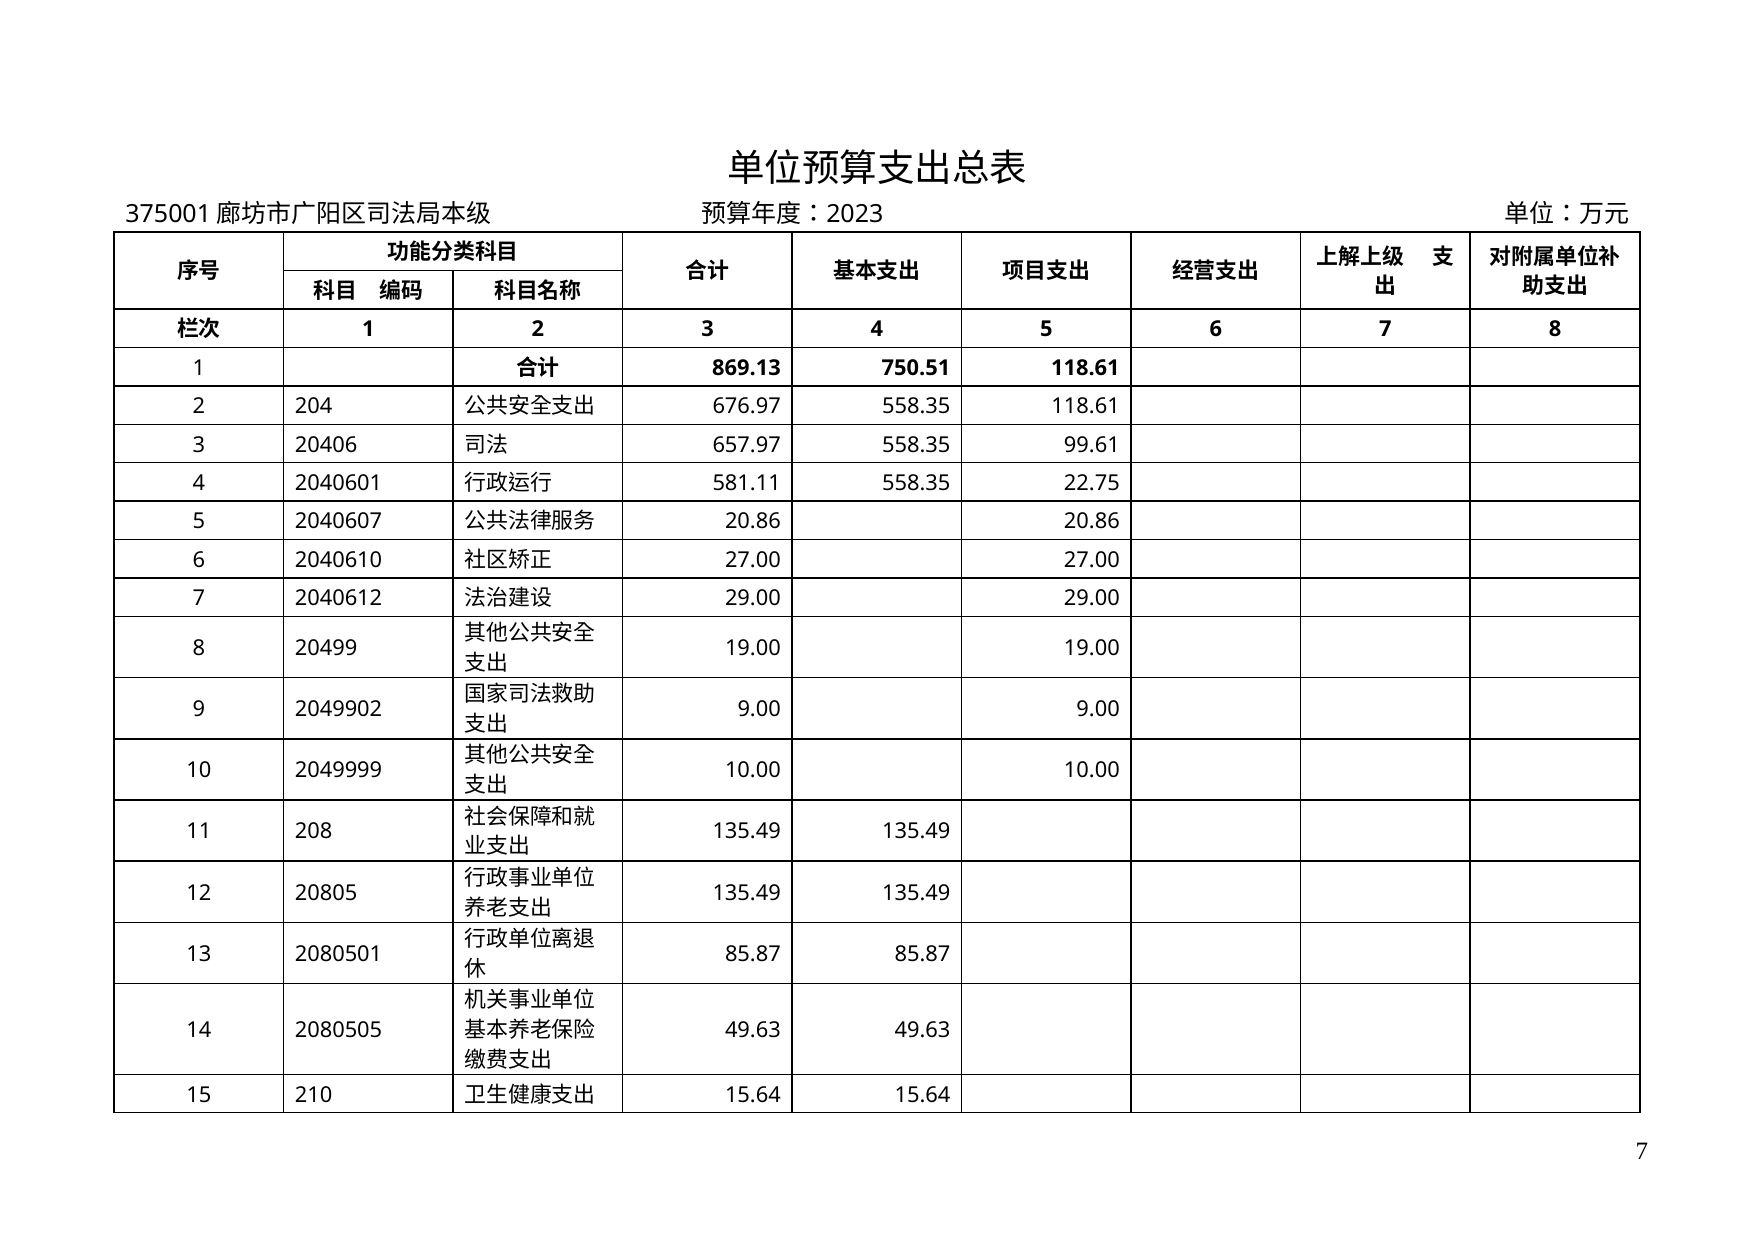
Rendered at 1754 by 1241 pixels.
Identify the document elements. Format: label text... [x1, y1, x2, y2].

table_cell [1471, 579, 1639, 616]
table_cell 85.87 [793, 923, 961, 982]
table_cell 11 [115, 801, 283, 860]
table_cell [1301, 984, 1469, 1073]
table_cell [1471, 1075, 1639, 1112]
table_cell 国家司法救助支出 [454, 678, 622, 738]
table_cell 20805 [284, 862, 452, 921]
table_cell 2049999 [284, 740, 452, 799]
table_cell 9.00 [962, 678, 1130, 738]
table_cell [1301, 1075, 1469, 1112]
table_cell [1301, 425, 1469, 462]
table_cell 85.87 [623, 923, 791, 982]
table_cell 13 [115, 923, 283, 982]
table_cell 135.49 [623, 862, 791, 921]
table_cell [793, 740, 961, 799]
table_cell [962, 862, 1130, 921]
table_cell 对附属单位补助支出 [1471, 233, 1639, 308]
table_cell 14 [115, 984, 283, 1073]
table_cell [793, 540, 961, 577]
table_cell 49.63 [793, 984, 961, 1073]
table_cell 558.35 [793, 463, 961, 500]
table_cell 行政事业单位养老支出 [454, 862, 622, 921]
table_cell 4 [115, 463, 283, 500]
table_cell 5 [962, 310, 1130, 347]
table_cell 序号 [115, 233, 283, 308]
table_cell [1471, 984, 1639, 1073]
table_cell [1471, 425, 1639, 462]
table_cell 3 [115, 425, 283, 462]
table_cell [1471, 617, 1639, 677]
table_cell [1471, 540, 1639, 577]
table_header 单位：万元 [962, 195, 1639, 231]
table_cell 8 [115, 617, 283, 677]
table_cell 10 [115, 740, 283, 799]
table_cell 210 [284, 1075, 452, 1112]
table_cell 合计 [623, 233, 791, 308]
table_cell 3 [623, 310, 791, 347]
table_cell 科目 编码 [284, 271, 452, 308]
table_cell [793, 678, 961, 738]
table_cell [1301, 678, 1469, 738]
table_cell [1132, 801, 1300, 860]
table_cell 118.61 [962, 387, 1130, 423]
table_cell 2080501 [284, 923, 452, 982]
table_cell [793, 502, 961, 539]
table_cell 208 [284, 801, 452, 860]
table_cell 15.64 [623, 1075, 791, 1112]
table_cell 5 [115, 502, 283, 539]
table_cell 科目名称 [454, 271, 622, 308]
table_cell 7 [1301, 310, 1469, 347]
table_cell 栏次 [115, 310, 283, 347]
table_cell 公共法律服务 [454, 502, 622, 539]
table_cell 6 [1132, 310, 1300, 347]
table_cell 2080505 [284, 984, 452, 1073]
table_cell 20.86 [623, 502, 791, 539]
table_cell 7 [115, 579, 283, 616]
table_cell 社会保障和就业支出 [454, 801, 622, 860]
table_cell 6 [115, 540, 283, 577]
table_cell 其他公共安全支出 [454, 617, 622, 677]
table_cell 2049902 [284, 678, 452, 738]
table_cell [962, 984, 1130, 1073]
table_cell 4 [793, 310, 961, 347]
table_cell 750.51 [793, 348, 961, 385]
table_cell [1471, 862, 1639, 921]
table_cell 135.49 [793, 862, 961, 921]
table_cell 15 [115, 1075, 283, 1112]
table_cell [1132, 862, 1300, 921]
table_cell 118.61 [962, 348, 1130, 385]
table_cell 558.35 [793, 425, 961, 462]
table_cell 司法 [454, 425, 622, 462]
table_cell 49.63 [623, 984, 791, 1073]
table_cell 20406 [284, 425, 452, 462]
table_cell 社区矫正 [454, 540, 622, 577]
table_cell 99.61 [962, 425, 1130, 462]
table_cell 其他公共安全支出 [454, 740, 622, 799]
table_cell [1471, 678, 1639, 738]
table_cell 机关事业单位基本养老保险缴费支出 [454, 984, 622, 1073]
table_cell 2 [454, 310, 622, 347]
table_cell 功能分类科目 [284, 233, 622, 270]
table_cell [1132, 425, 1300, 462]
table_cell 29.00 [623, 579, 791, 616]
table_cell 135.49 [793, 801, 961, 860]
table_cell 经营支出 [1132, 233, 1300, 308]
table_cell [962, 801, 1130, 860]
table_cell [1132, 463, 1300, 500]
table_cell [1471, 348, 1639, 385]
table_cell [1471, 923, 1639, 982]
table_cell [1301, 740, 1469, 799]
table_cell [1132, 923, 1300, 982]
table_cell 204 [284, 387, 452, 423]
table_cell 上解上级 支出 [1301, 233, 1469, 308]
table_cell [1301, 801, 1469, 860]
table_cell 10.00 [962, 740, 1130, 799]
table_cell [1132, 678, 1300, 738]
table_cell 20499 [284, 617, 452, 677]
table_cell [1301, 463, 1469, 500]
table_cell 9 [115, 678, 283, 738]
table_cell 卫生健康支出 [454, 1075, 622, 1112]
table_cell 合计 [454, 348, 622, 385]
table_cell 2040607 [284, 502, 452, 539]
table_cell 657.97 [623, 425, 791, 462]
table_cell [1132, 617, 1300, 677]
table_cell 558.35 [793, 387, 961, 423]
table_cell [1471, 502, 1639, 539]
table_cell [1471, 801, 1639, 860]
table_cell [1132, 1075, 1300, 1112]
table_cell 22.75 [962, 463, 1130, 500]
table_cell 27.00 [962, 540, 1130, 577]
table_cell 27.00 [623, 540, 791, 577]
table_cell 2040612 [284, 579, 452, 616]
table_cell [1132, 540, 1300, 577]
table_cell 2 [115, 387, 283, 423]
table_cell 19.00 [623, 617, 791, 677]
table_cell 676.97 [623, 387, 791, 423]
table_cell 19.00 [962, 617, 1130, 677]
table_cell 135.49 [623, 801, 791, 860]
table_cell [1301, 502, 1469, 539]
text 单位预算支出总表 [106, 142, 1648, 193]
table_cell 8 [1471, 310, 1639, 347]
table_cell 公共安全支出 [454, 387, 622, 423]
table_cell 法治建设 [454, 579, 622, 616]
table_cell 行政单位离退休 [454, 923, 622, 982]
table_cell 15.64 [793, 1075, 961, 1112]
table_cell 2040601 [284, 463, 452, 500]
table_cell [962, 1075, 1130, 1112]
table_cell [1301, 862, 1469, 921]
table_cell 行政运行 [454, 463, 622, 500]
table_cell [793, 617, 961, 677]
table_cell [1301, 387, 1469, 423]
table_cell 基本支出 [793, 233, 961, 308]
table_header 预算年度：2023 [623, 195, 961, 231]
table_cell 20.86 [962, 502, 1130, 539]
table_cell [1301, 923, 1469, 982]
table_cell 10.00 [623, 740, 791, 799]
table_cell [962, 923, 1130, 982]
table_cell [1301, 617, 1469, 677]
table_header 375001廊坊市广阳区司法局本级 [115, 195, 622, 231]
table_cell [1471, 387, 1639, 423]
table_cell [1132, 984, 1300, 1073]
table_cell 9.00 [623, 678, 791, 738]
table_cell [1301, 540, 1469, 577]
table_cell 869.13 [623, 348, 791, 385]
table_cell 项目支出 [962, 233, 1130, 308]
table_cell 581.11 [623, 463, 791, 500]
table_cell [1132, 502, 1300, 539]
table_cell [1301, 579, 1469, 616]
table_cell 29.00 [962, 579, 1130, 616]
table_cell [284, 348, 452, 385]
table_cell [1132, 740, 1300, 799]
table_cell 1 [284, 310, 452, 347]
table_cell [1132, 387, 1300, 423]
table_cell 1 [115, 348, 283, 385]
table_cell [1471, 463, 1639, 500]
table_cell [1132, 348, 1300, 385]
table_cell [1301, 348, 1469, 385]
table_cell [1132, 579, 1300, 616]
table_cell 2040610 [284, 540, 452, 577]
table_cell 12 [115, 862, 283, 921]
table_cell [793, 579, 961, 616]
table_cell [1471, 740, 1639, 799]
